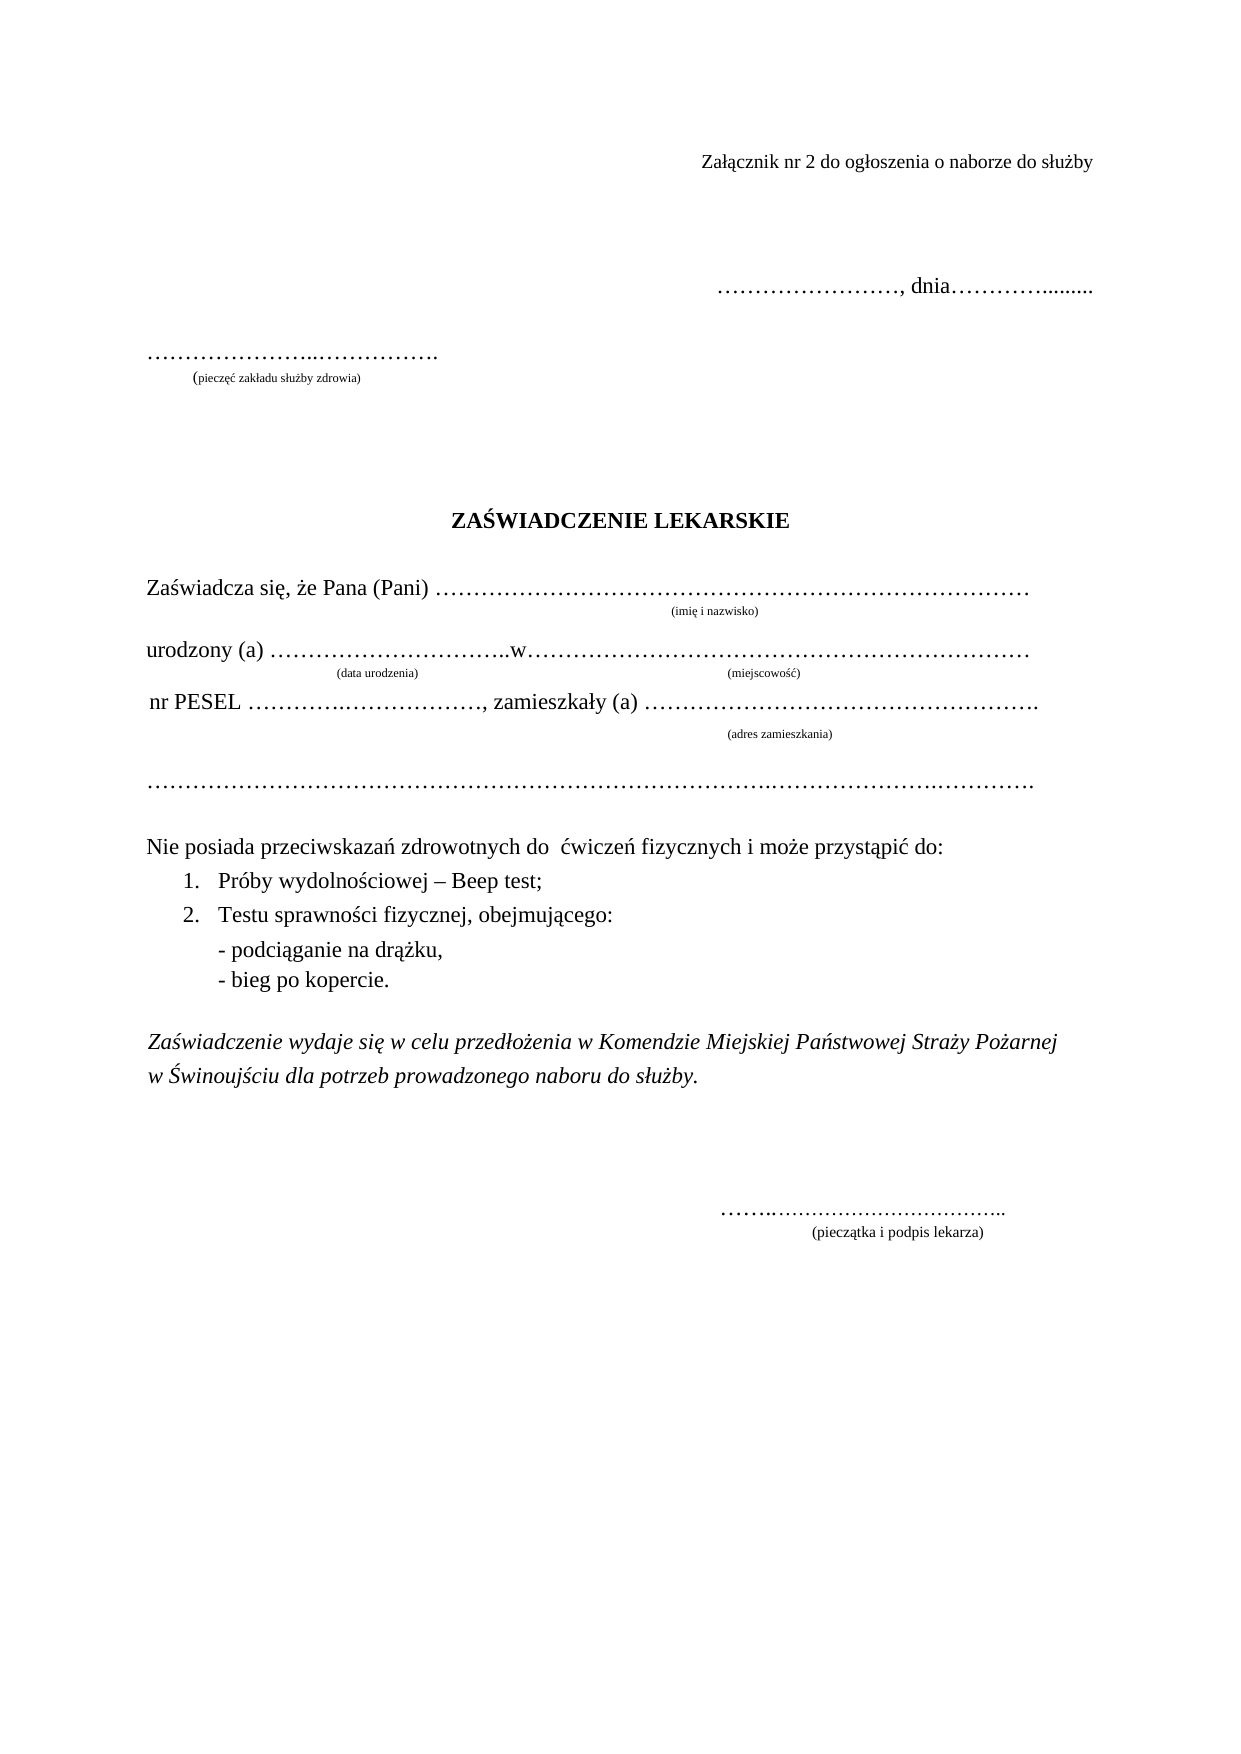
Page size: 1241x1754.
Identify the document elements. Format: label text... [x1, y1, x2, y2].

text nr PESEL ………….………………, zamieszkały (a) ……………………………………………. [146, 688, 1052, 714]
list Próby wydolnościowej – Beep test; [183, 867, 1098, 893]
text (imię i nazwisko) [146, 604, 1052, 618]
text - podciąganie na drążku, [218, 936, 461, 962]
text (pieczęć zakładu służby zdrowia) [146, 368, 1052, 386]
text Załącznik nr 2 do ogłoszenia o naborze do służby [148, 150, 1093, 173]
text urodzony (a) …………………………..w………………………………………………………… [146, 636, 1098, 662]
list Testu sprawności fizycznej, obejmującego: [183, 901, 1098, 928]
text - bieg po kopercie. [218, 966, 461, 992]
text …………………..……………. [146, 338, 1098, 364]
text ……..…………………………….. [148, 1194, 1098, 1220]
text Nie posiada przeciwskazań zdrowotnych do ćwiczeń fizycznych i może przystąpić do: [146, 833, 1098, 860]
subtitle ZAŚWIADCZENIE LEKARSKIE [148, 507, 1093, 533]
text ……………………, dnia…………......... [148, 272, 1093, 299]
text Zaświadczenie wydaje się w celu przedłożenia w Komendzie Miejskiej Państwowej Straży Pożarnej w Świnoujściu dla potrzeb prowadzonego naboru do służby. [148, 1028, 1098, 1088]
text Zaświadcza się, że Pana (Pani) …………………………………………………………………… [146, 574, 1098, 600]
text (adres zamieszkania) [146, 727, 1052, 742]
text ……………………………………………………………………….………………….…………. [146, 767, 1098, 794]
text (pieczątka i podpis lekarza) [148, 1222, 984, 1240]
text (data urodzenia) (miejscowość) [146, 666, 1052, 681]
